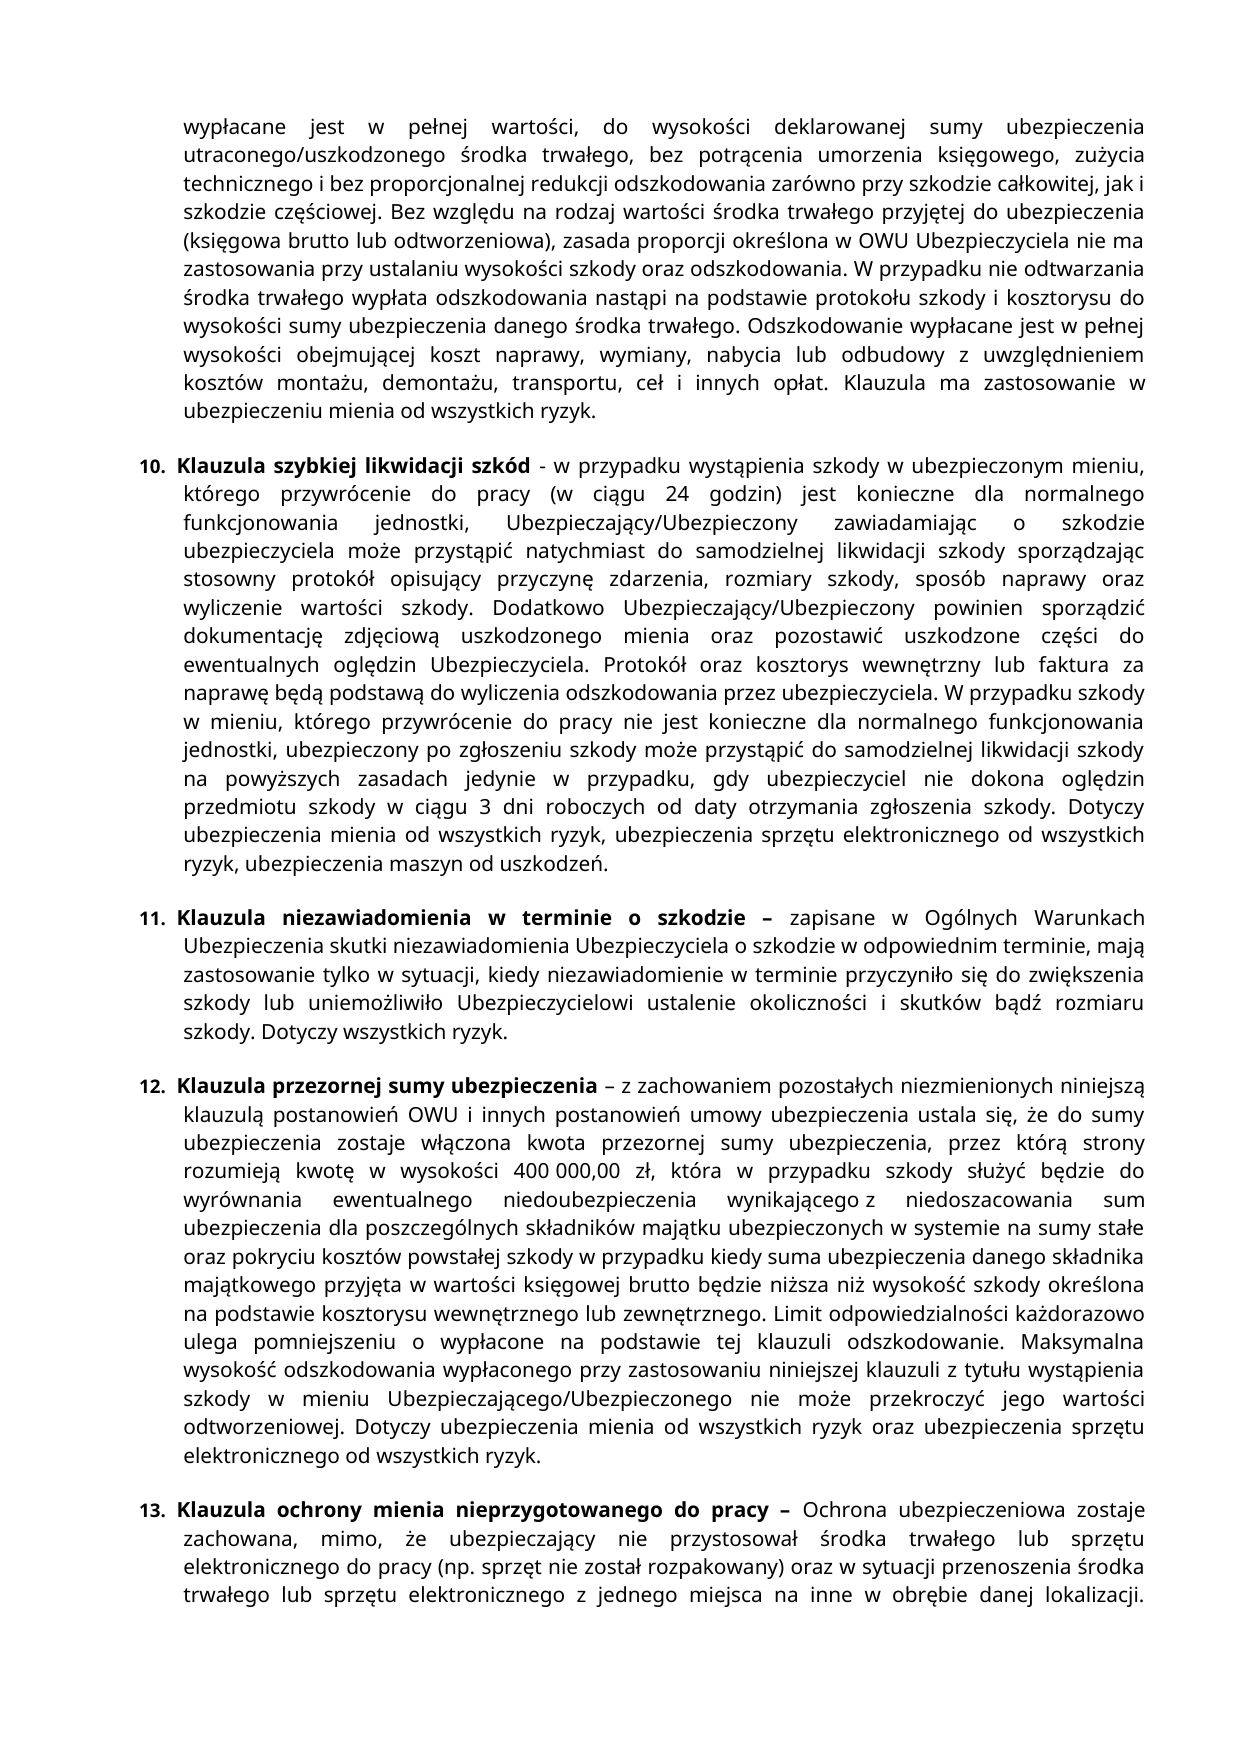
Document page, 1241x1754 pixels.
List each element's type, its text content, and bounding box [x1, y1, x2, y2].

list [139, 112, 1146, 425]
list Klauzula niezawiadomienia w terminie o szkodzie – zapisane w Ogólnych Warunkach Ubezpieczenia skutki niezawiadomienia Ubezpieczyciela o szkodzie w odpowiednim terminie, mają zastosowanie tylko w sytuacji, kiedy niezawiadomienie w terminie przyczyniło się do zwiększenia szkody lub uniemożliwiło Ubezpieczycielowi ustalenie okoliczności i skutków bądź rozmiaru szkody. Dotyczy wszystkich ryzyk. [139, 903, 1146, 1045]
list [139, 1495, 1146, 1609]
list Klauzula szybkiej likwidacji szkód - w przypadku wystąpienia szkody w ubezpieczonym mieniu, którego przywrócenie do pracy (w ciągu 24 godzin) jest konieczne dla normalnego funkcjonowania jednostki, Ubezpieczający/Ubezpieczony zawiadamiając o szkodzie ubezpieczyciela może przystąpić natychmiast do samodzielnej likwidacji szkody sporządzając stosowny protokół opisujący przyczynę zdarzenia, rozmiary szkody, sposób naprawy oraz wyliczenie wartości szkody. Dodatkowo Ubezpieczający/Ubezpieczony powinien sporządzić dokumentację zdjęciową uszkodzonego mienia oraz pozostawić uszkodzone części do ewentualnych oględzin Ubezpieczyciela. Protokół oraz kosztorys wewnętrzny lub faktura za naprawę będą podstawą do wyliczenia odszkodowania przez ubezpieczyciela. W przypadku szkody w mieniu, którego przywrócenie do pracy nie jest konieczne dla normalnego funkcjonowania jednostki, ubezpieczony po zgłoszeniu szkody może przystąpić do samodzielnej likwidacji szkody na powyższych zasadach jedynie w przypadku, gdy ubezpieczyciel nie dokona oględzin przedmiotu szkody w ciągu 3 dni roboczych od daty otrzymania zgłoszenia szkody. Dotyczy ubezpieczenia mienia od wszystkich ryzyk, ubezpieczenia sprzętu elektronicznego od wszystkich ryzyk, ubezpieczenia maszyn od uszkodzeń. [139, 451, 1146, 877]
list Klauzula przezornej sumy ubezpieczenia – z zachowaniem pozostałych niezmienionych niniejszą klauzulą postanowień OWU i innych postanowień umowy ubezpieczenia ustala się, że do sumy ubezpieczenia zostaje włączona kwota przezornej sumy ubezpieczenia, przez którą strony rozumieją kwotę w wysokości 400 000,00 zł, która w przypadku szkody służyć będzie do wyrównania ewentualnego niedoubezpieczenia wynikającego z niedoszacowania sum ubezpieczenia dla poszczególnych składników majątku ubezpieczonych w systemie na sumy stałe oraz pokryciu kosztów powstałej szkody w przypadku kiedy suma ubezpieczenia danego składnika majątkowego przyjęta w wartości księgowej brutto będzie niższa niż wysokość szkody określona na podstawie kosztorysu wewnętrznego lub zewnętrznego. Limit odpowiedzialności każdorazowo ulega pomniejszeniu o wypłacone na podstawie tej klauzuli odszkodowanie. Maksymalna wysokość odszkodowania wypłaconego przy zastosowaniu niniejszej klauzuli z tytułu wystąpienia szkody w mieniu Ubezpieczającego/Ubezpieczonego nie może przekroczyć jego wartości odtworzeniowej. Dotyczy ubezpieczenia mienia od wszystkich ryzyk oraz ubezpieczenia sprzętu elektronicznego od wszystkich ryzyk. [139, 1071, 1146, 1469]
